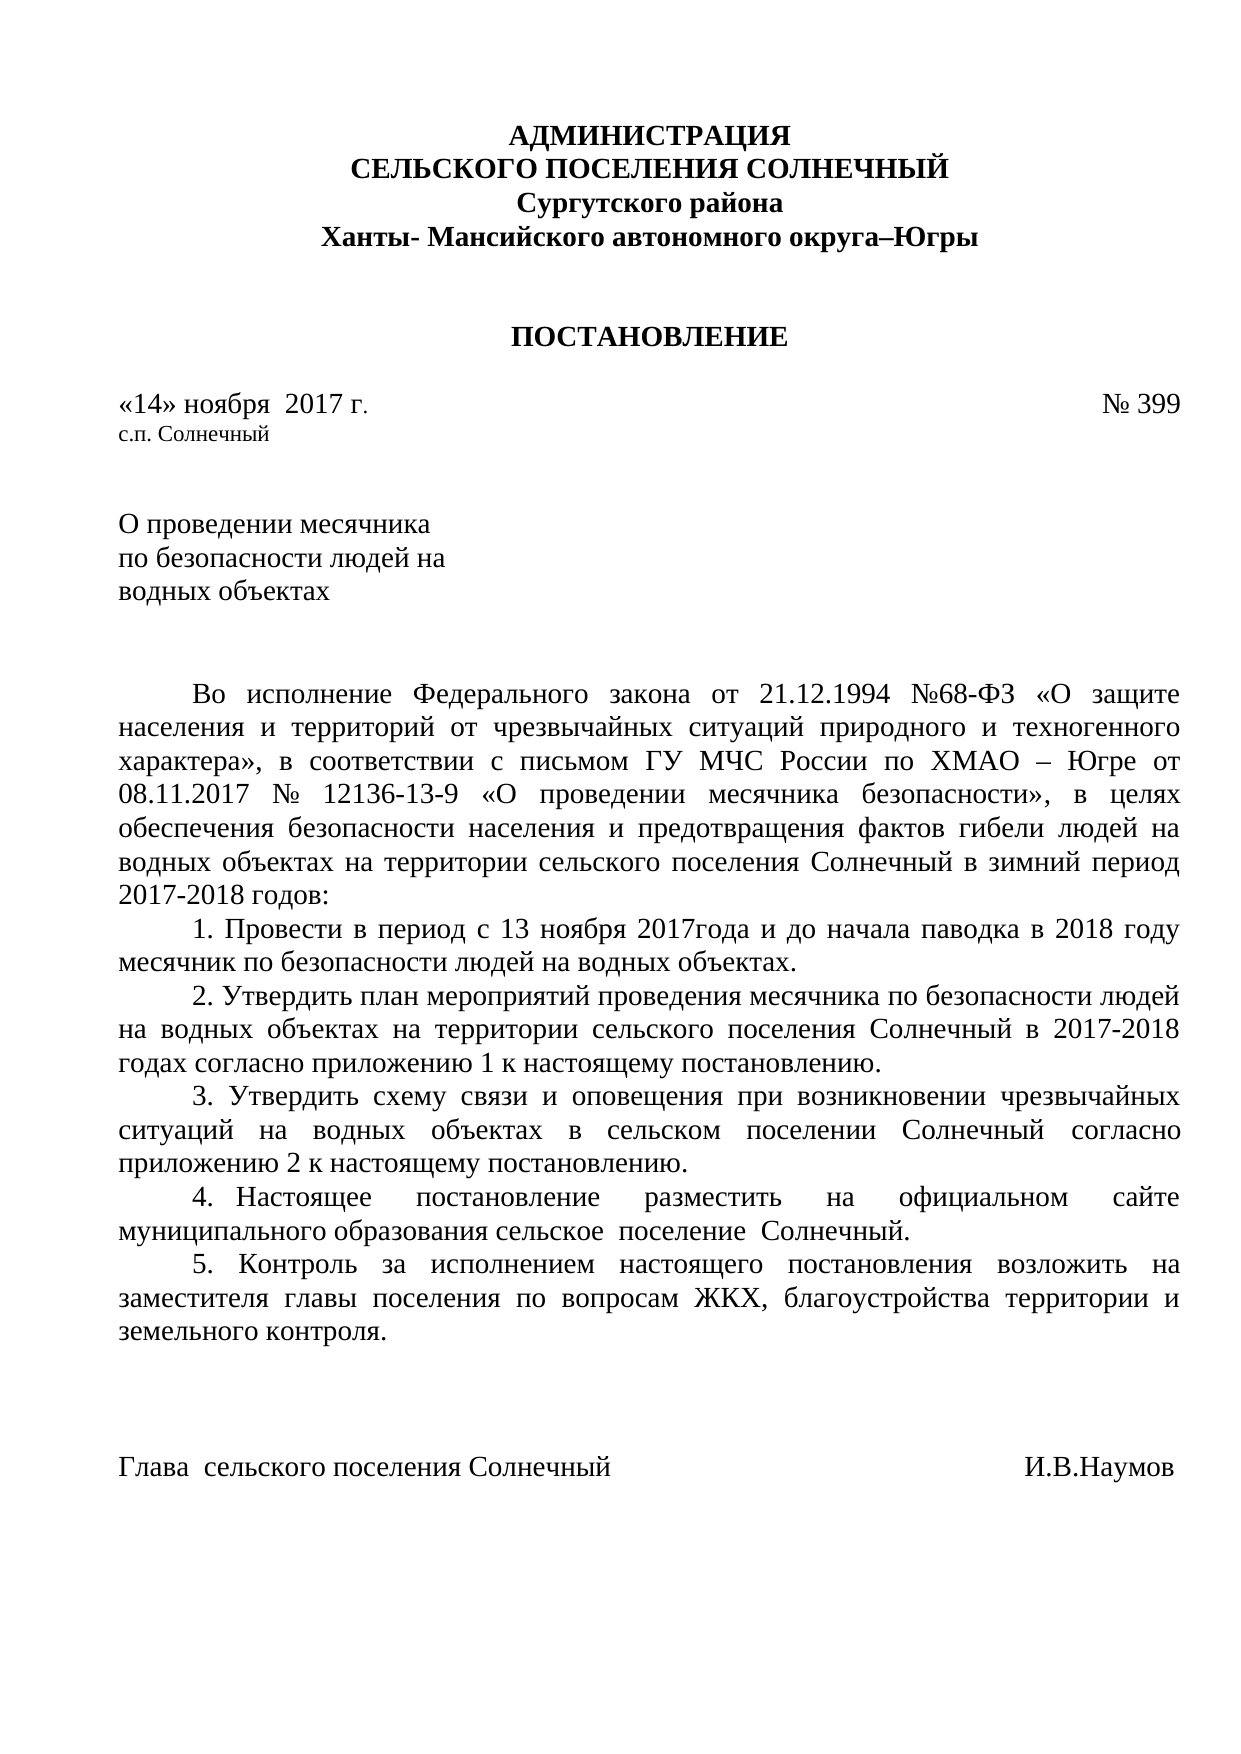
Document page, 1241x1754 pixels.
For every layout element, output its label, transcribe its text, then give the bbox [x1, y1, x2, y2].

text с.п. Солнечный [118, 420, 1181, 446]
text ПОСТАНОВЛЕНИЕ [118, 319, 1181, 353]
text Во исполнение Федерального закона от 21.12.1994 №68-ФЗ «О защите населения и территорий от чрезвычайных ситуаций природного и техногенного характера», в соответствии с письмом ГУ МЧС России по ХМАО – Югре от 08.11.2017 № 12136-13-9 «О проведении месячника безопасности», в целях обеспечения безопасности населения и предотвращения фактов гибели людей на водных объектах на территории сельского поселения Солнечный в зимний период 2017-2018 годов: [118, 676, 1181, 911]
text водных объектах [118, 573, 1181, 607]
text 1. Провести в период с 13 ноября 2017года и до начала паводка в 2018 году месячник по безопасности людей на водных объектах. [118, 911, 1181, 978]
text Ханты- Мансийского автономного округа–Югры [118, 219, 1181, 252]
text СЕЛЬСКОГО ПОСЕЛЕНИЯ СОЛНЕЧНЫЙ [118, 152, 1181, 185]
text «14» ноября 2017 г. № 399 [118, 386, 1181, 420]
text по безопасности людей на [118, 540, 1181, 573]
text Сургутского района [118, 185, 1181, 219]
text 2. Утвердить план мероприятий проведения месячника по безопасности людей на водных объектах на территории сельского поселения Солнечный в 2017-2018 годах согласно приложению 1 к настоящему постановлению. [118, 978, 1181, 1078]
text Глава сельского поселения Солнечный И.В.Наумов [118, 1449, 1181, 1483]
text АДМИНИСТРАЦИЯ [118, 118, 1181, 152]
text 5. Контроль за исполнением настоящего постановления возложить на заместителя главы поселения по вопросам ЖКХ, благоустройства территории и земельного контроля. [118, 1246, 1181, 1347]
text О проведении месячника [118, 506, 1181, 540]
text 3. Утвердить схему связи и оповещения при возникновении чрезвычайных ситуаций на водных объектах в сельском поселении Солнечный согласно приложению 2 к настоящему постановлению. [118, 1078, 1181, 1179]
text 4. Настоящее постановление разместить на официальном сайте муниципального образования сельское поселение Солнечный. [118, 1179, 1181, 1246]
